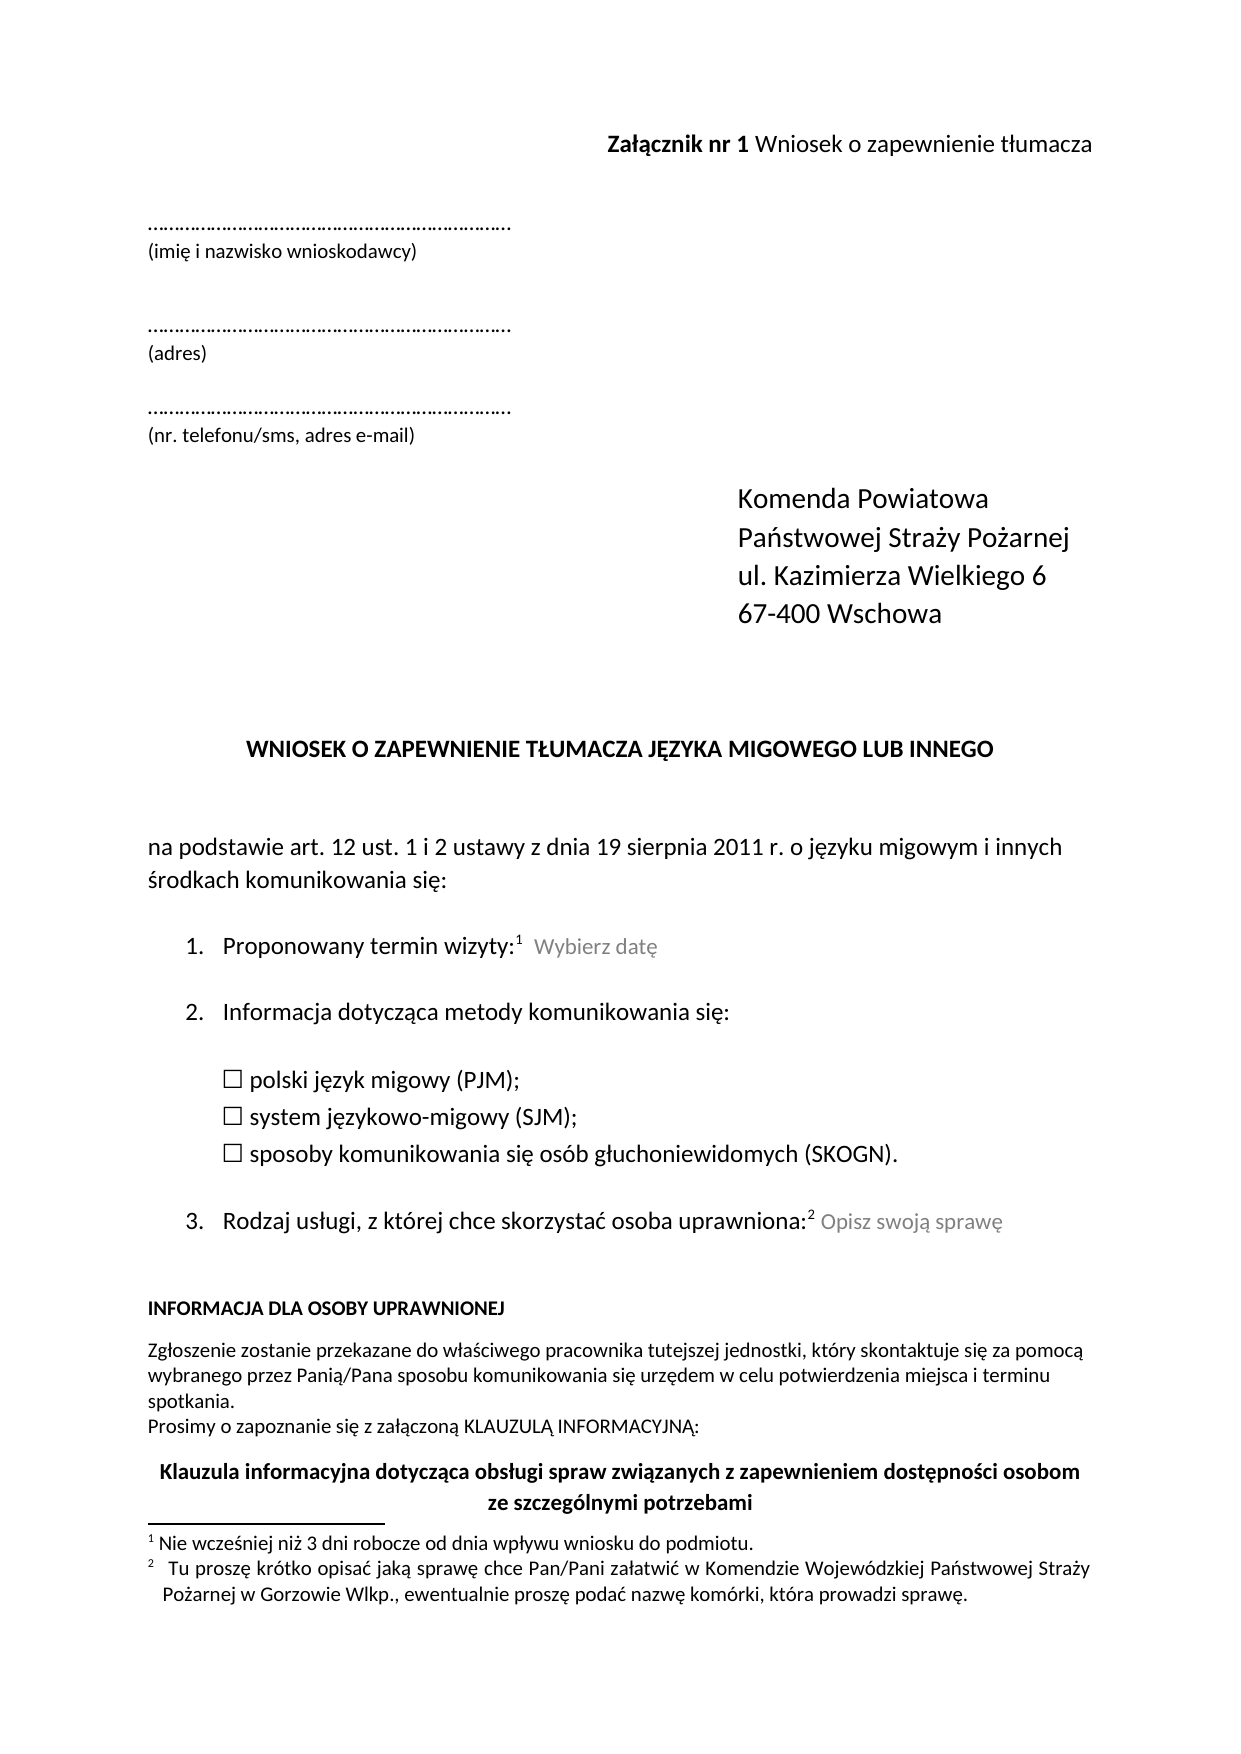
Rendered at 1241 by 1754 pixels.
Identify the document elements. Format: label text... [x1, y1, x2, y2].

text Komenda Powiatowa Państwowej Straży Pożarnej [738, 480, 1093, 554]
text na podstawie art. 12 ust. 1 i 2 ustawy z dnia 19 sierpnia 2011 r. o języku migowym i innych środkach komunikowania się: [148, 832, 1093, 895]
text (imię i nazwisko wnioskodawcy) [148, 238, 1093, 264]
text 67-400 Wschowa [738, 596, 1093, 631]
text INFORMACJA DLA OSOBY UPRAWNIONEJ [148, 1295, 1093, 1320]
text (nr. telefonu/sms, adres e-mail) [148, 423, 1093, 448]
text …………………………………………………………… [148, 208, 1093, 236]
text ul. Kazimierza Wielkiego 6 [738, 557, 1093, 593]
text …………………………………………………………… [148, 392, 1093, 421]
text sposoby komunikowania się osób głuchoniewidomych (SKOGN). [221, 1136, 1093, 1169]
list Rodzaj usługi, z której chce skorzystać osoba uprawniona: [185, 1205, 1093, 1236]
text WNIOSEK O ZAPEWNIENIE TŁUMACZA JĘZYKA MIGOWEGO LUB INNEGO [148, 733, 1093, 763]
text polski język migowy (PJM); [221, 1062, 1093, 1096]
text Zgłoszenie zostanie przekazane do właściwego pracownika tutejszej jednostki, który skontaktuje się za pomocą wybranego przez Panią/Pana sposobu komunikowania się urzędem w celu potwierdzenia miejsca i terminu spotkania. [148, 1337, 1093, 1413]
list Informacja dotycząca metody komunikowania się: [185, 996, 1093, 1027]
text Klauzula informacyjna dotycząca obsługi spraw związanych z zapewnieniem dostępności osobom ze szczególnymi potrzebami [148, 1457, 1093, 1516]
text system językowo-migowy (SJM); [221, 1099, 1093, 1133]
text Załącznik nr 1 Wniosek o zapewnienie tłumacza [148, 128, 1093, 159]
text (adres) [148, 340, 1093, 366]
text …………………………………………………………… [148, 310, 1093, 338]
text Prosimy o zapoznanie się z załączoną KLAUZULĄ INFORMACYJNĄ: [148, 1413, 1093, 1439]
list Proponowany termin wizyty: [185, 930, 1093, 961]
